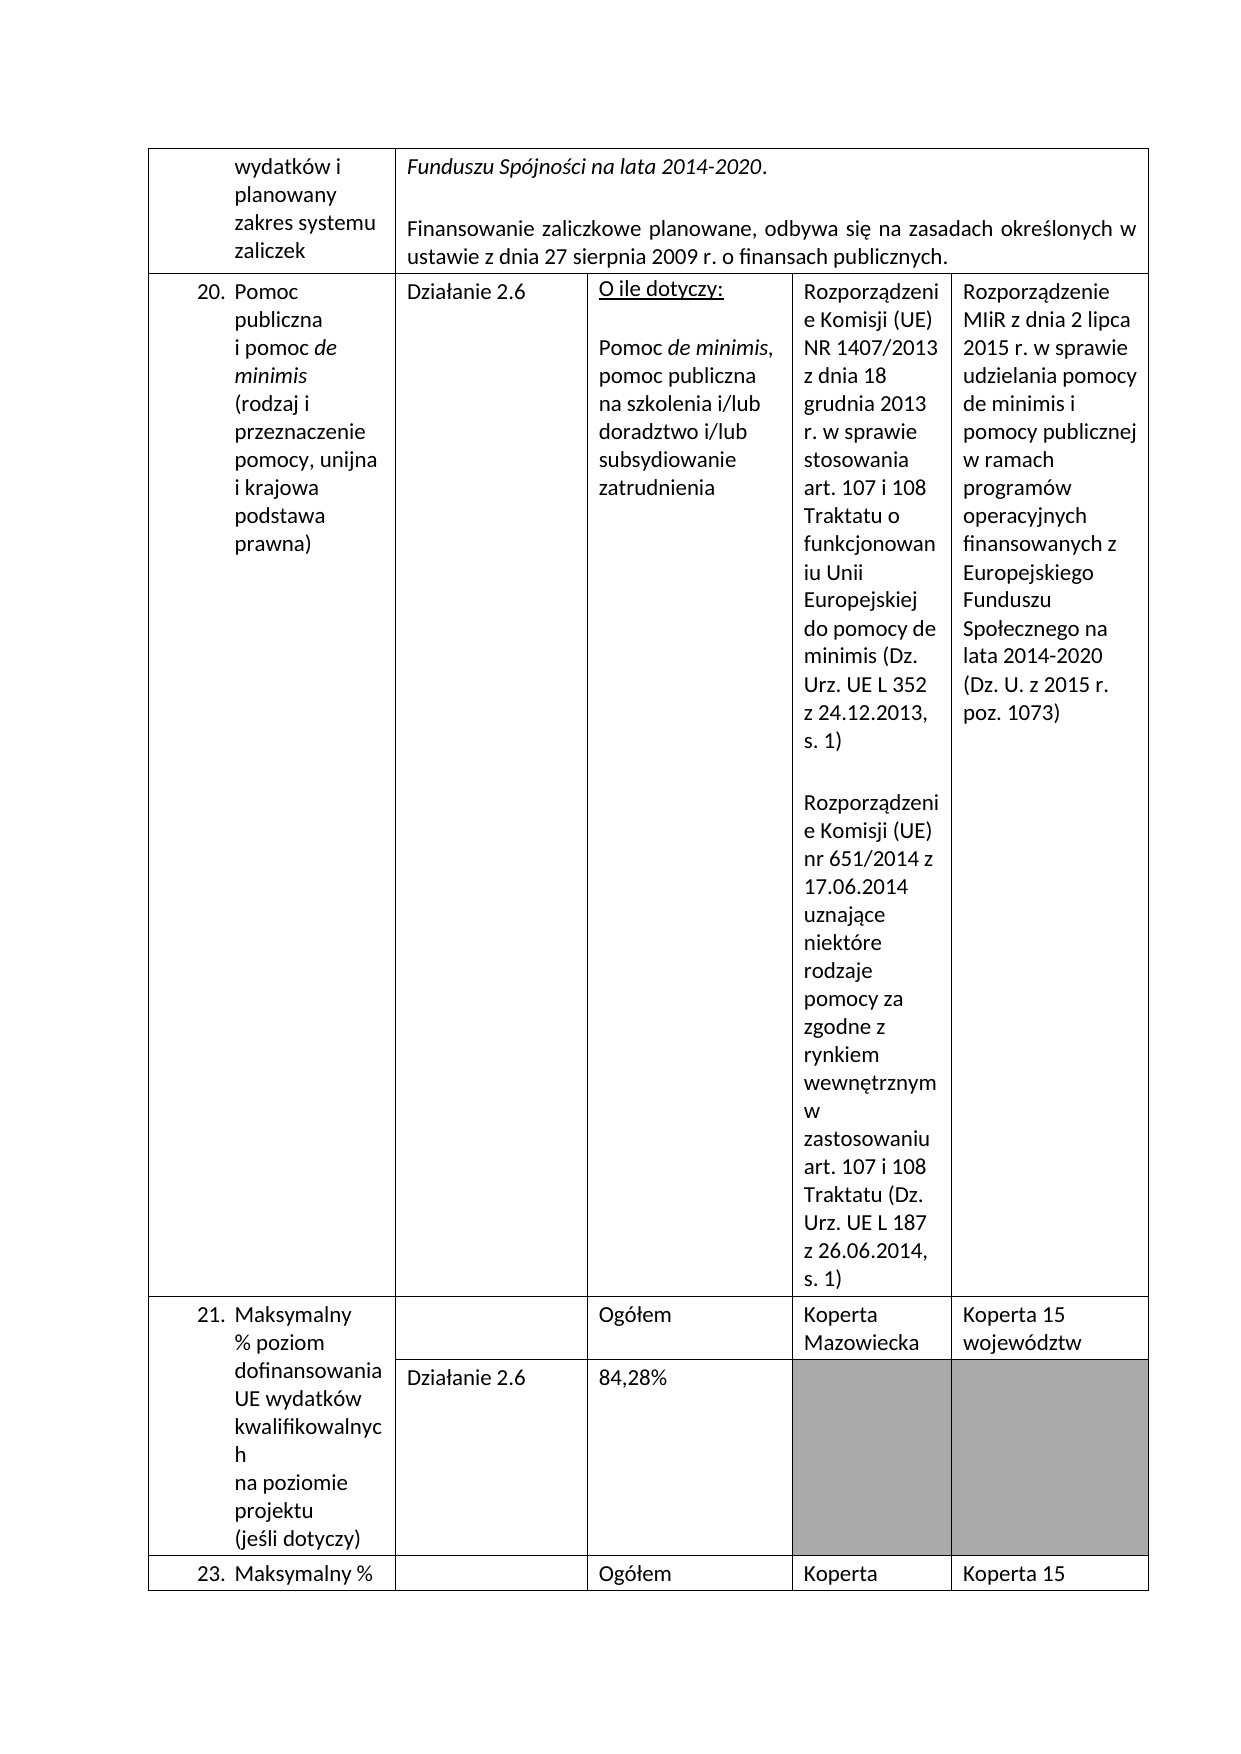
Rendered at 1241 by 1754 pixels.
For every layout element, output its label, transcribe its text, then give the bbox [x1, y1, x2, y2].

table_cell Działanie 2.6 [396, 274, 587, 1296]
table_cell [149, 149, 395, 273]
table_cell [149, 1556, 395, 1590]
table_cell Maksymalny % poziom dofinansowania UE wydatków kwalifikowalnych na poziomie projektu (jeśli dotyczy) [149, 1297, 395, 1555]
table_cell Rozporządzenie Komisji (UE) NR 1407/2013 z dnia 18 grudnia 2013 r. w sprawie stosowania art. 107 i 108 Traktatu o funkcjonowaniu Unii Europejskiej do pomocy de minimis (Dz. Urz. UE L 352 z 24.12.2013, s. 1) Rozporządzenie Komisji (UE) nr 651/2014 z 17.06.2014 uznające niektóre rodzaje pomocy za zgodne z rynkiem wewnętrznym w zastosowaniu art. 107 i 108 Traktatu (Dz. Urz. UE L 187 z 26.06.2014, s. 1) [793, 274, 951, 1296]
table_cell Koperta 15 województw [952, 1297, 1148, 1359]
table_cell Ogółem [588, 1297, 792, 1359]
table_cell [952, 1556, 1148, 1590]
table_cell 84,28% [588, 1360, 792, 1555]
table_cell O ile dotyczy: Pomoc de minimis, pomoc publiczna na szkolenia i/lub doradztwo i/lub subsydiowanie zatrudnienia [588, 274, 792, 1296]
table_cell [396, 149, 1148, 273]
table_cell Działanie 2.6 [396, 1360, 587, 1555]
table_cell [793, 1360, 951, 1555]
table_cell Pomoc publiczna i pomoc de minimis (rodzaj i przeznaczenie pomocy, unijna i krajowa podstawa prawna) [149, 274, 395, 1296]
table_cell [396, 1297, 587, 1359]
table_cell Koperta Mazowiecka [793, 1556, 951, 1590]
table_cell Rozporządzenie MIiR z dnia 2 lipca 2015 r. w sprawie udzielania pomocy de minimis i pomocy publicznej w ramach programów operacyjnych finansowanych z Europejskiego Funduszu Społecznego na lata 2014-2020 (Dz. U. z 2015 r. poz. 1073) [952, 274, 1148, 1296]
table_cell Koperta Mazowiecka [793, 1297, 951, 1359]
table_cell Ogółem [588, 1556, 792, 1590]
table_cell [952, 1360, 1148, 1555]
table_cell [396, 1556, 587, 1590]
